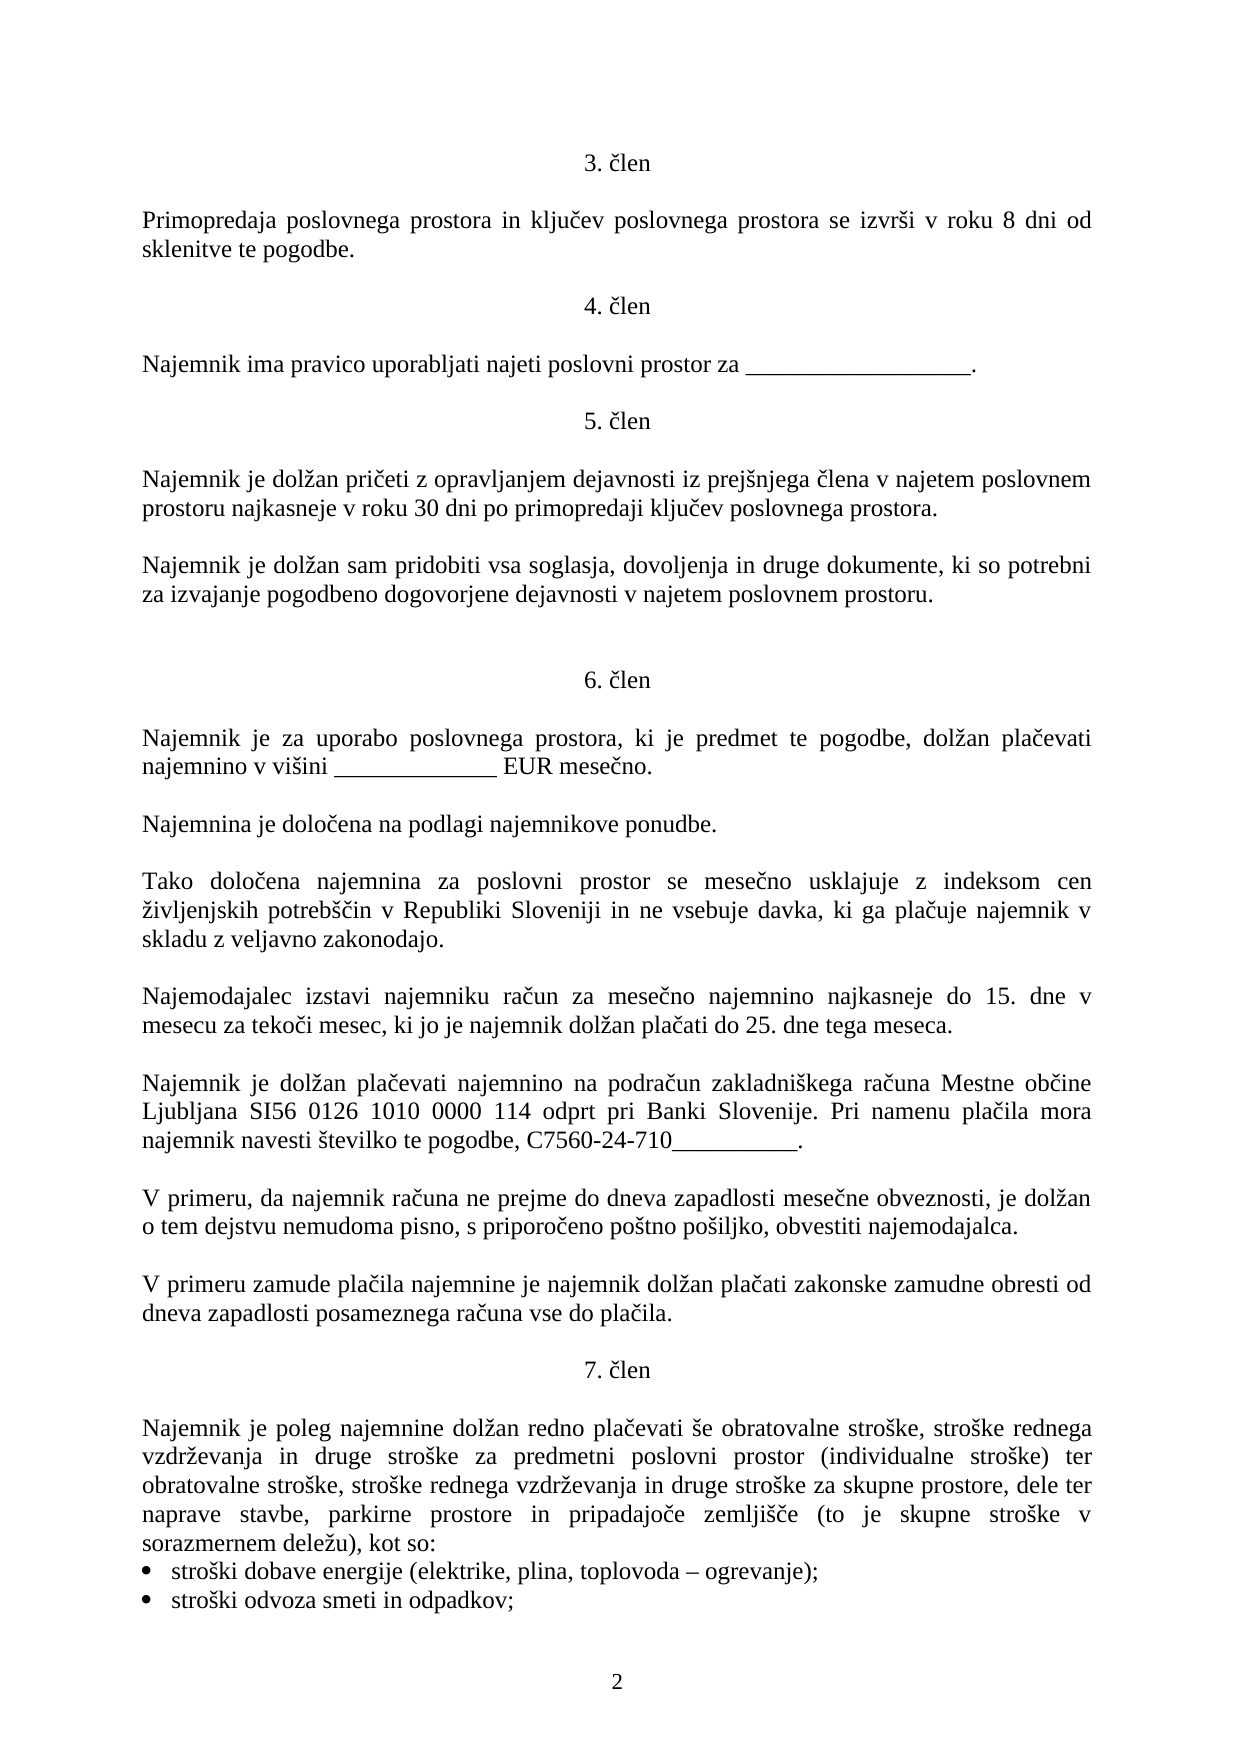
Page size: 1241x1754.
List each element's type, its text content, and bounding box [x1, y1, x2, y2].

text V primeru zamude plačila najemnine je najemnik dolžan plačati zakonske zamudne obresti od dneva zapadlosti posameznega računa vse do plačila. [142, 1269, 1093, 1326]
text 4. člen [142, 291, 1093, 320]
text 7. člen [142, 1355, 1093, 1384]
text Najemnina je določena na podlagi najemnikove ponudbe. [142, 809, 1093, 838]
list stroški dobave energije (elektrike, plina, toplovoda – ogrevanje); [142, 1556, 1093, 1585]
text 3. člen [142, 148, 1093, 176]
text 5. člen [142, 406, 1093, 435]
text Najemnik je dolžan plačevati najemnino na podračun zakladniškega računa Mestne občine Ljubljana SI56 0126 1010 0000 114 odprt pri Banki Slovenije. Pri namenu plačila mora najemnik navesti številko te pogodbe, C7560-24-710__________. [142, 1068, 1093, 1154]
text Najemnik je za uporabo poslovnega prostora, ki je predmet te pogodbe, dolžan plačevati najemnino v višini _____________ EUR mesečno. [142, 723, 1093, 780]
text V primeru, da najemnik računa ne prejme do dneva zapadlosti mesečne obveznosti, je dolžan o tem dejstvu nemudoma pisno, s priporočeno poštno pošiljko, obvestiti najemodajalca. [142, 1183, 1093, 1240]
text Najemnik je dolžan sam pridobiti vsa soglasja, dovoljenja in druge dokumente, ki so potrebni za izvajanje pogodbeno dogovorjene dejavnosti v najetem poslovnem prostoru. [142, 550, 1093, 608]
text Najemnik je dolžan pričeti z opravljanjem dejavnosti iz prejšnjega člena v najetem poslovnem prostoru najkasneje v roku 30 dni po primopredaji ključev poslovnega prostora. [142, 464, 1093, 521]
text Najemodajalec izstavi najemniku račun za mesečno najemnino najkasneje do 15. dne v mesecu za tekoči mesec, ki jo je najemnik dolžan plačati do 25. dne tega meseca. [142, 981, 1093, 1039]
text Najemnik je poleg najemnine dolžan redno plačevati še obratovalne stroške, stroške rednega vzdrževanja in druge stroške za predmetni poslovni prostor (individualne stroške) ter obratovalne stroške, stroške rednega vzdrževanja in druge stroške za skupne prostore, dele ter naprave stavbe, parkirne prostore in pripadajoče zemljišče (to je skupne stroške v sorazmernem deležu), kot so: [142, 1413, 1093, 1556]
list stroški odvoza smeti in odpadkov; [142, 1585, 1093, 1614]
text 6. člen [142, 665, 1093, 694]
text Najemnik ima pravico uporabljati najeti poslovni prostor za __________________. [142, 349, 1093, 378]
text Tako določena najemnina za poslovni prostor se mesečno usklajuje z indeksom cen življenjskih potrebščin v Republiki Sloveniji in ne vsebuje davka, ki ga plačuje najemnik v skladu z veljavno zakonodajo. [142, 866, 1093, 953]
text Primopredaja poslovnega prostora in ključev poslovnega prostora se izvrši v roku 8 dni od sklenitve te pogodbe. [142, 205, 1093, 263]
